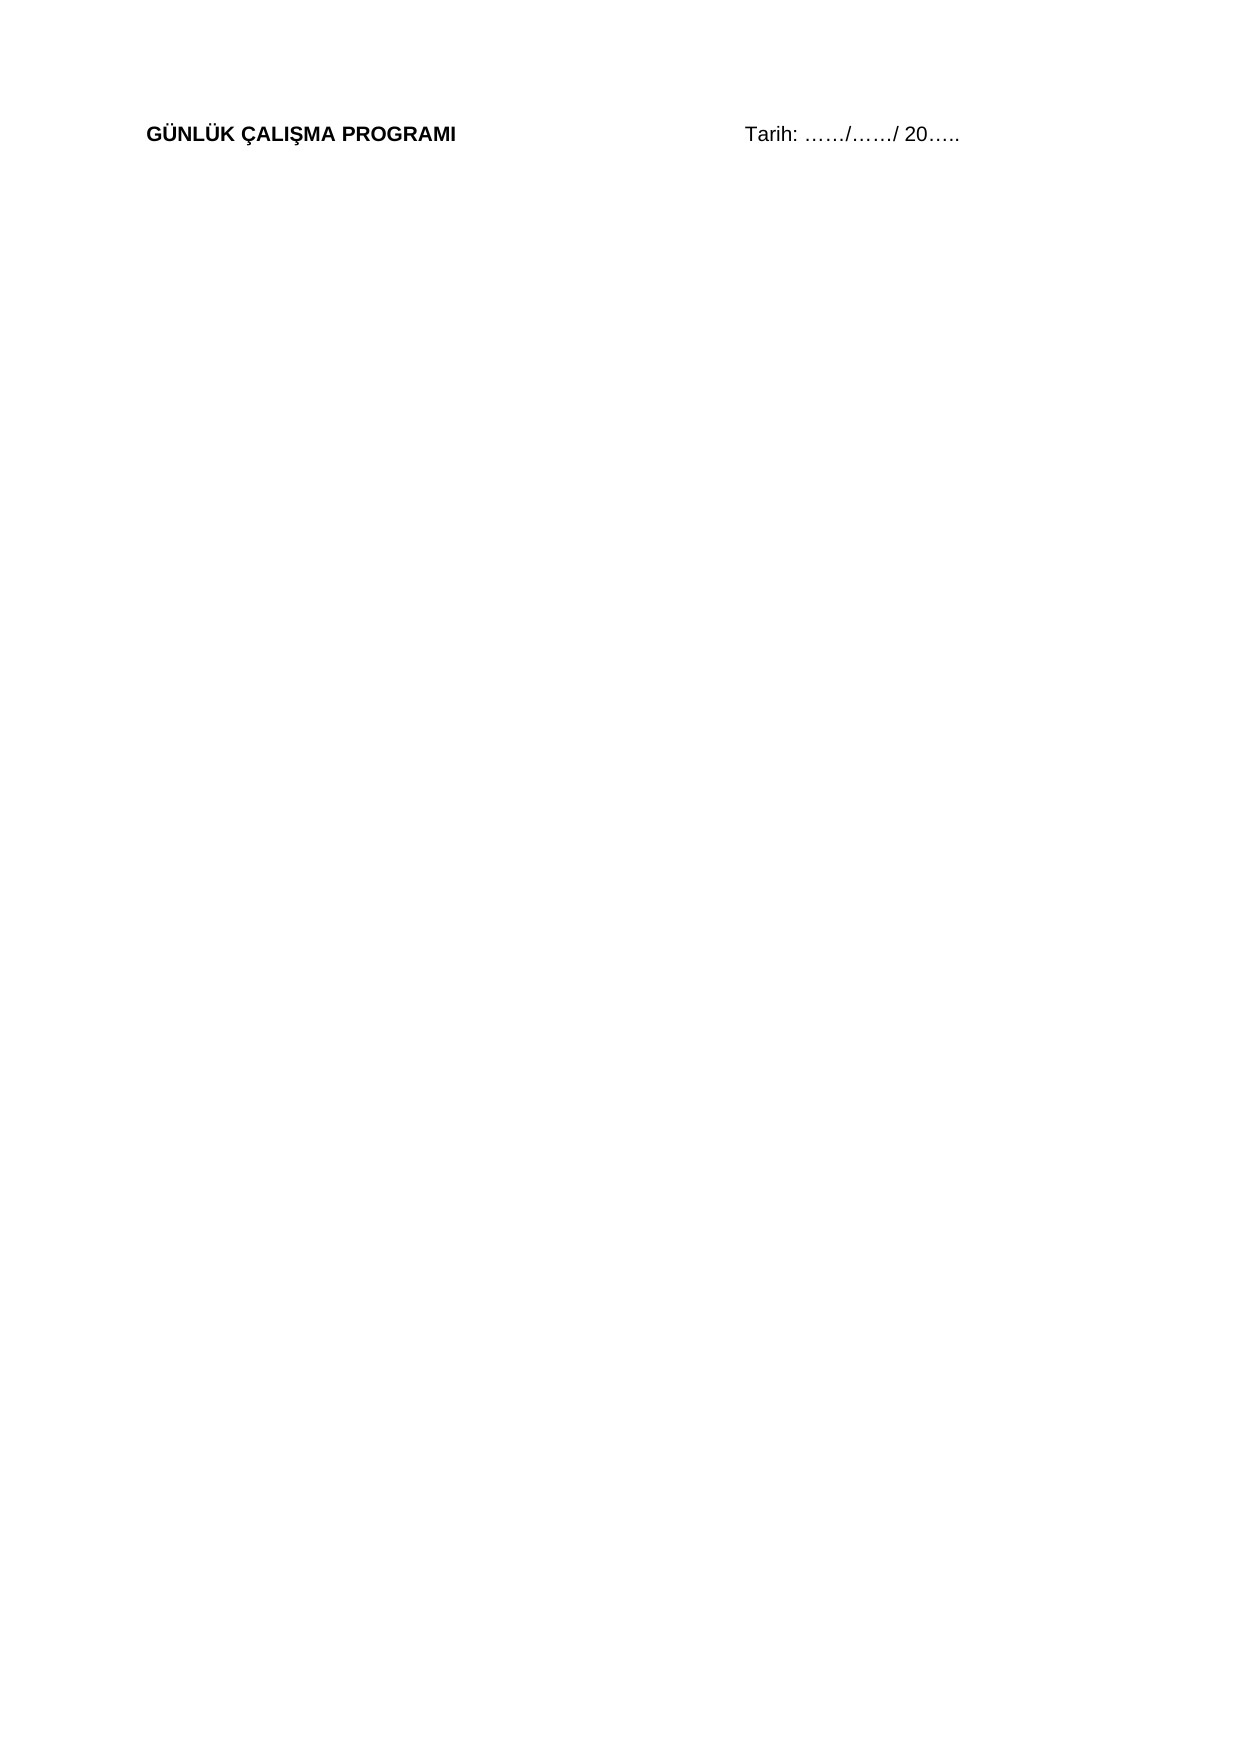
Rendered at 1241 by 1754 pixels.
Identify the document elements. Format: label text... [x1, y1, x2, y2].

text GÜNLÜK ÇALIŞMA PROGRAMI Tarih: ……/……/ 20….. [146, 121, 1124, 145]
